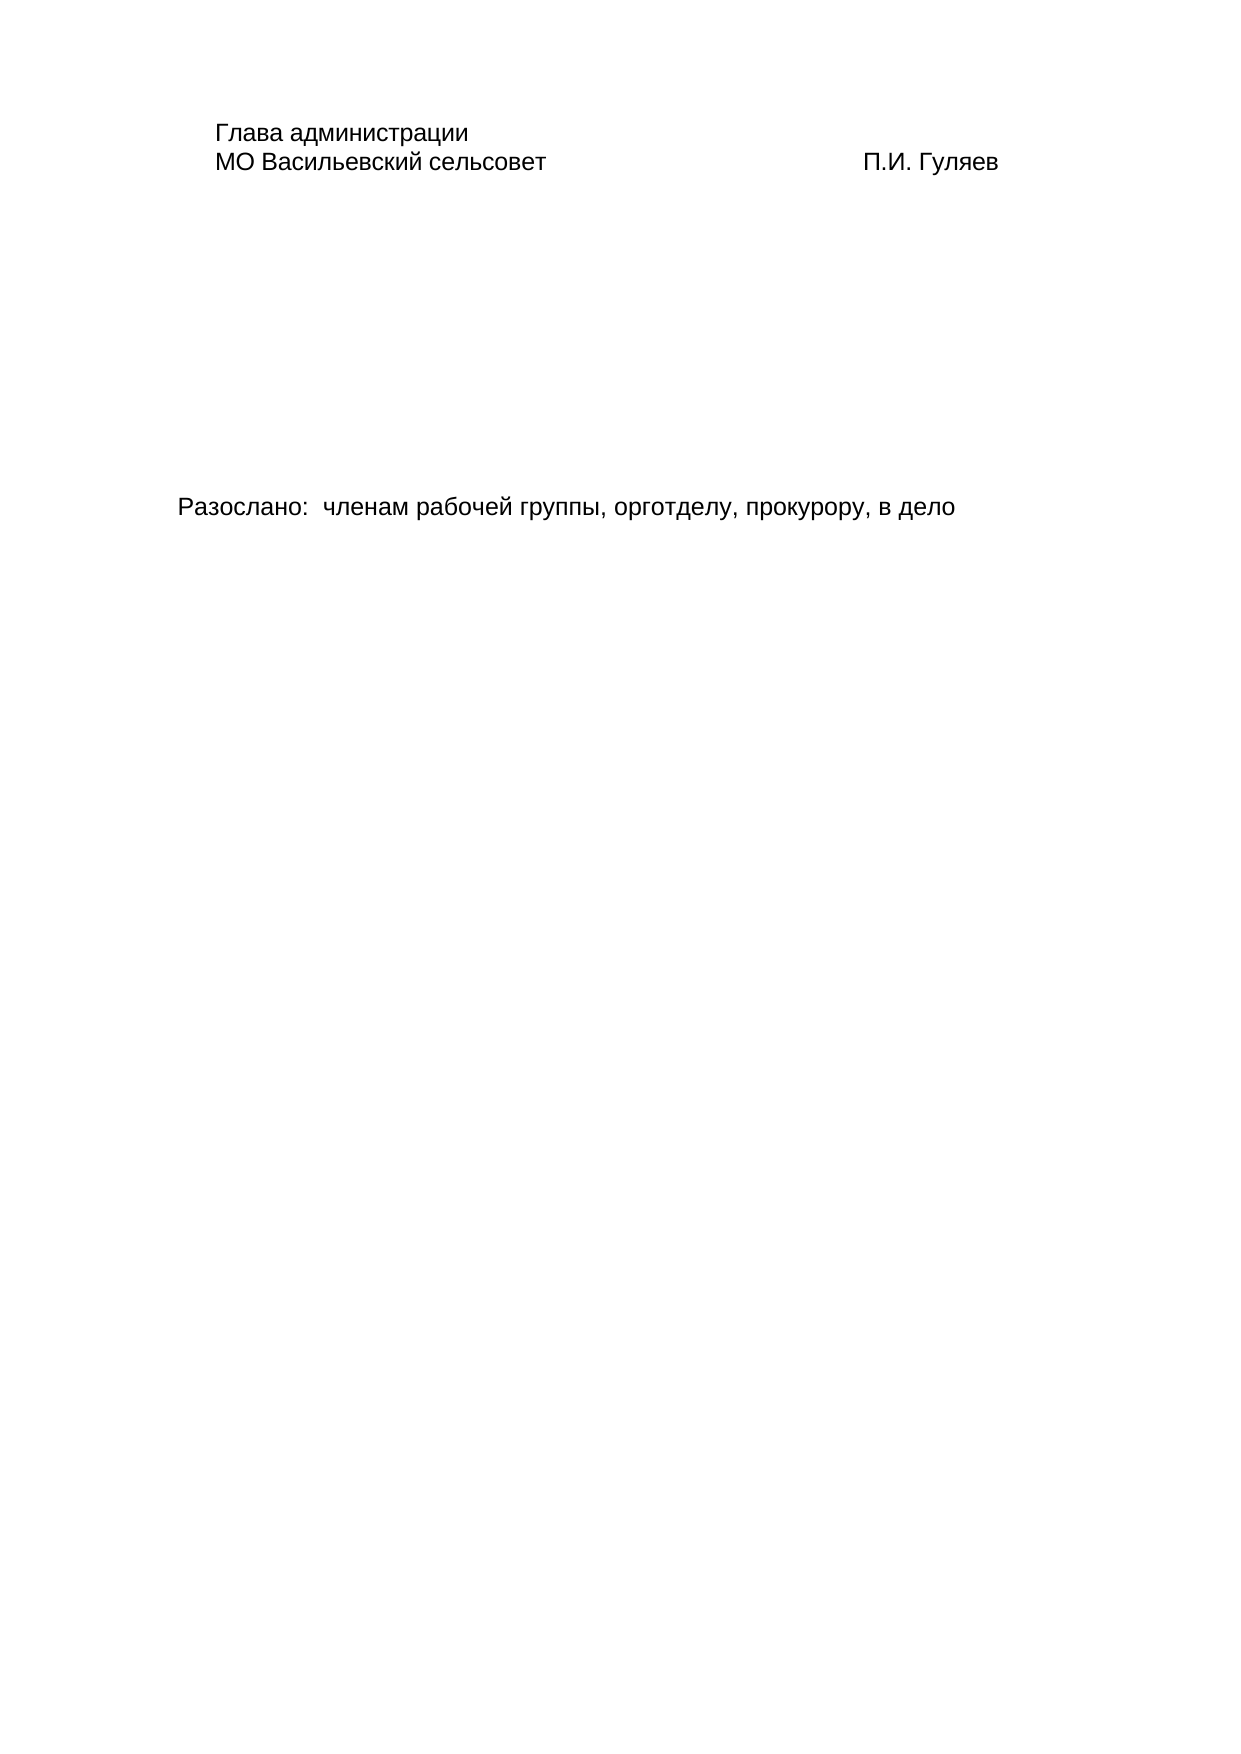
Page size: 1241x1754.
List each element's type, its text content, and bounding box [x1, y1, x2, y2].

text Глава администрации [215, 118, 1152, 147]
list Разослано: членам рабочей группы, орготделу, прокурору, в дело [177, 492, 1152, 521]
text МО Васильевский сельсовет П.И. Гуляев [215, 147, 1152, 176]
